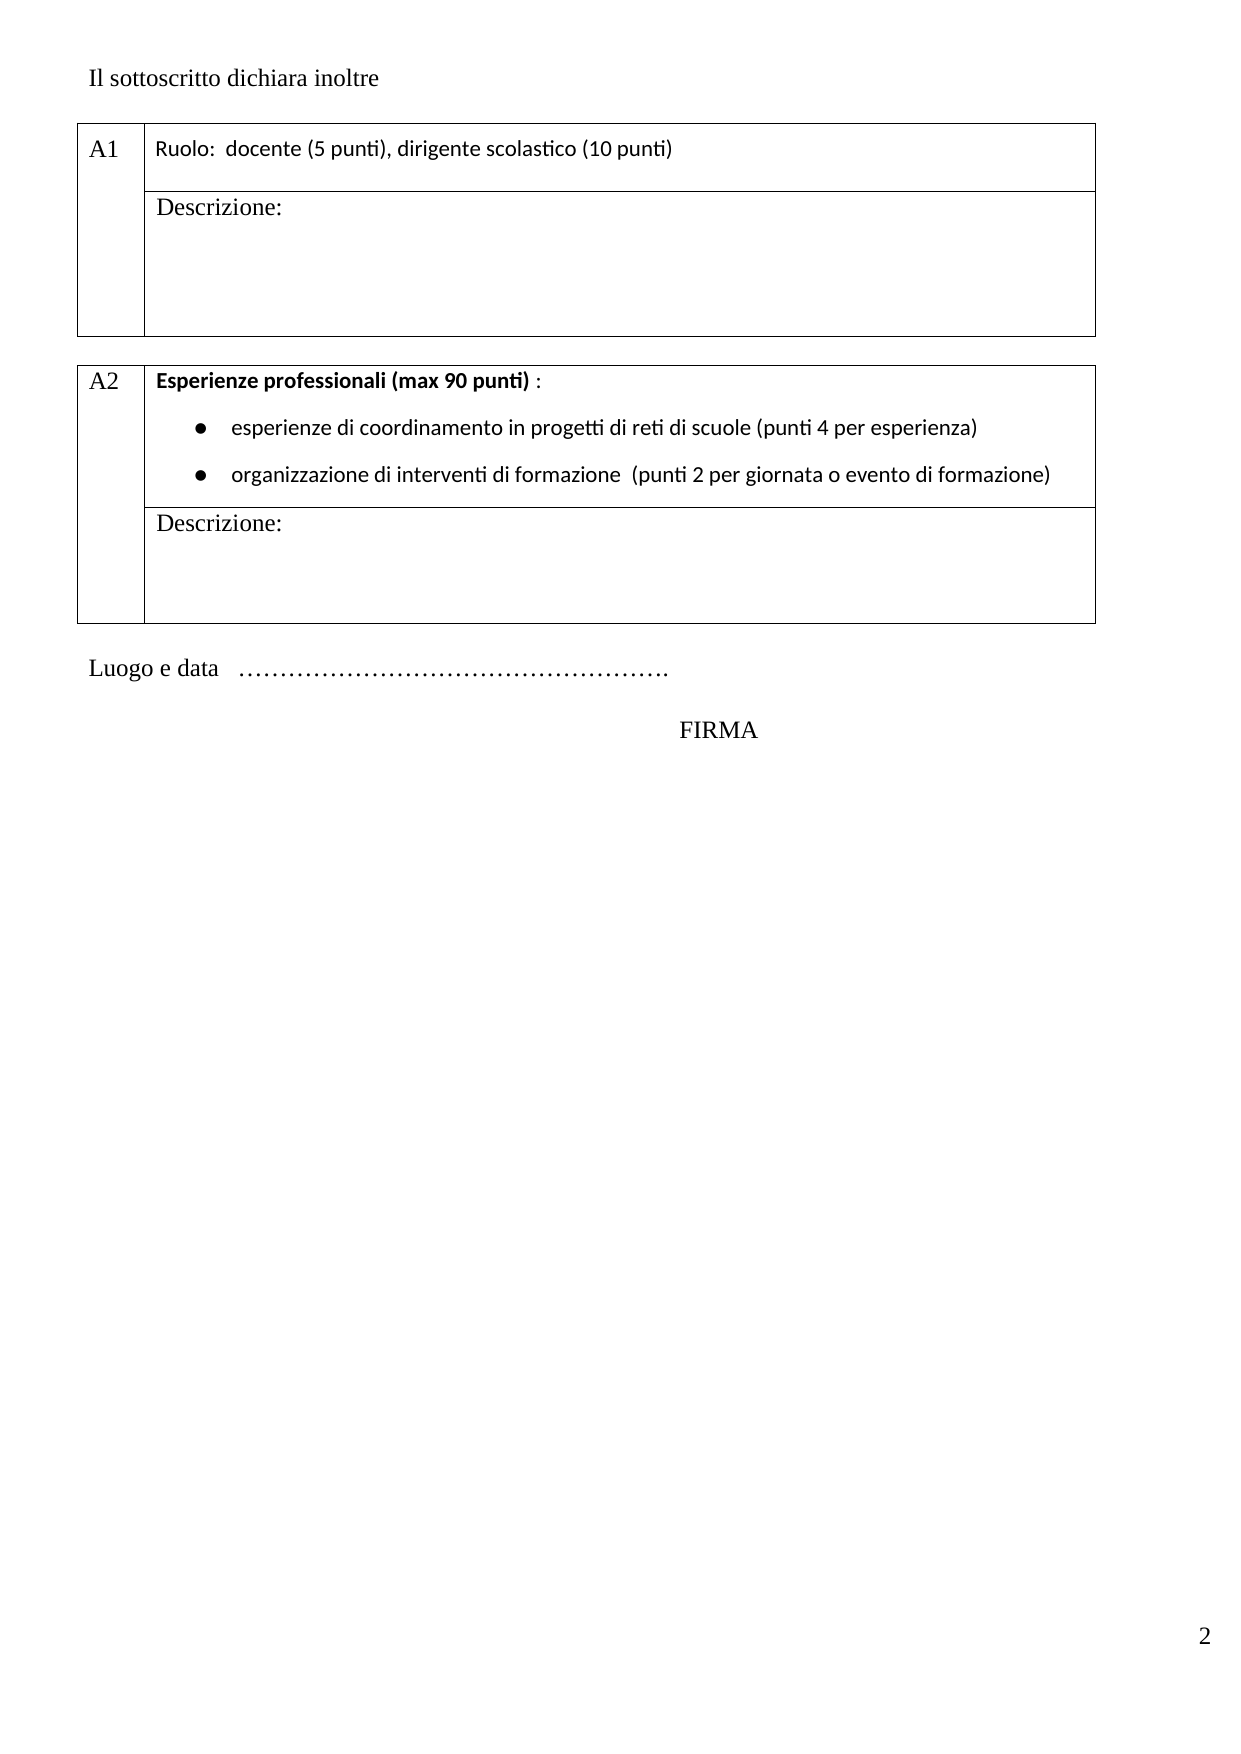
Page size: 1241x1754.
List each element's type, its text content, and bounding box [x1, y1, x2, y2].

table_cell Descrizione: [145, 192, 1095, 336]
text Il sottoscritto dichiara inoltre [88, 63, 1150, 92]
text FIRMA [88, 715, 929, 744]
table_header Esperienze professionali (max 90 punti) : esperienze di coordinamento in progetti di reti di scuole (punti 4 per esperienza) organizzazione di interventi di formazione (punti 2 per giornata o evento di formazione) [145, 366, 1095, 507]
table_header A1 [78, 124, 144, 336]
table_cell Descrizione: [145, 508, 1095, 623]
table_header Ruolo: docente (5 punti), dirigente scolastico (10 punti) [145, 124, 1095, 191]
table_header A2 [78, 366, 144, 623]
text Luogo e data ……………………………………………. [88, 653, 929, 681]
